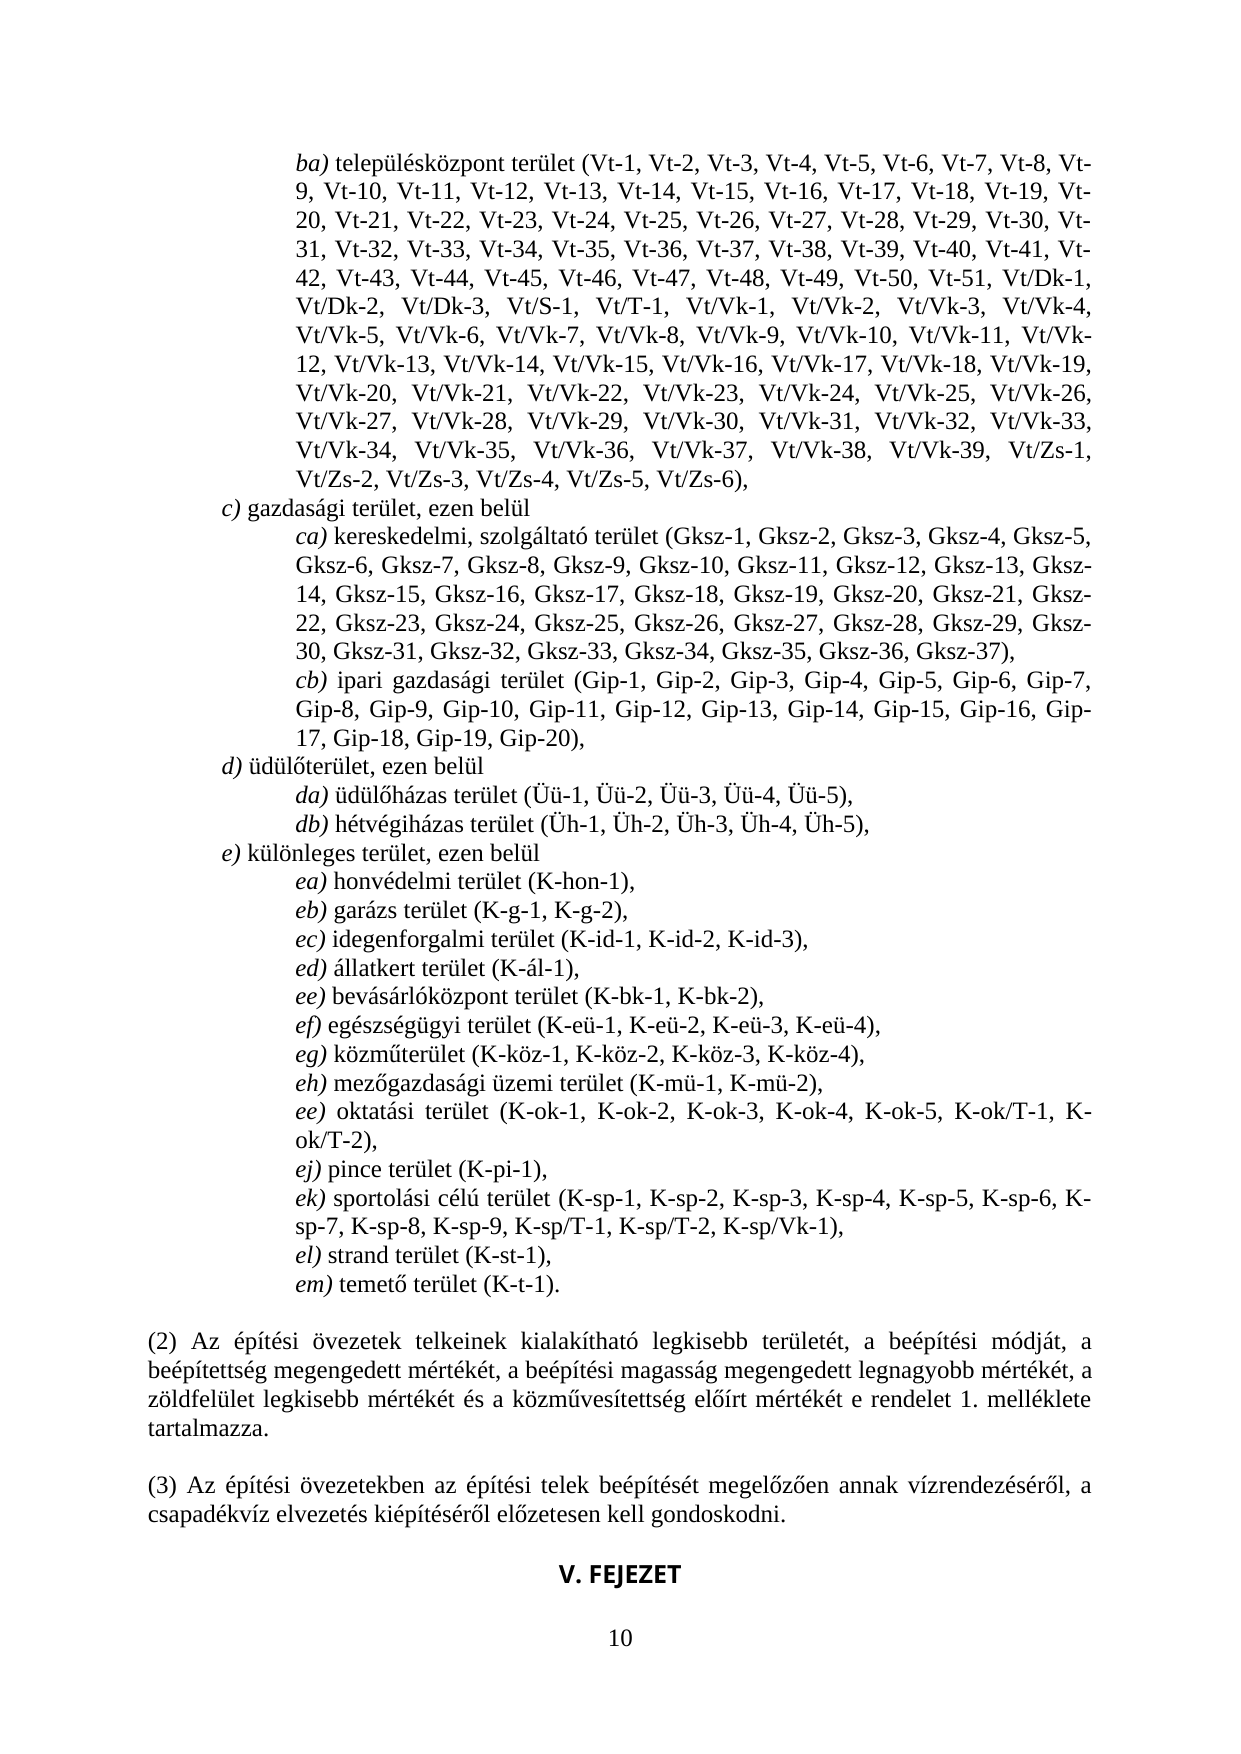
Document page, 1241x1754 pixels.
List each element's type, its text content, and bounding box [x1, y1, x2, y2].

text ed) állatkert terület (K-ál-1), [295, 953, 1093, 981]
text (3) Az építési övezetekben az építési telek beépítését megelőzően annak vízrendezéséről, a csapadékvíz elvezetés kiépítéséről előzetesen kell gondoskodni. [148, 1470, 1093, 1528]
text em) temető terület (K-t-1). [221, 1269, 1093, 1298]
text eb) garázs terület (K-g-1, K-g-2), [295, 895, 1093, 924]
text d) üdülőterület, ezen belül [148, 751, 1093, 780]
text ek) sportolási célú terület (K-sp-1, K-sp-2, K-sp-3, K-sp-4, K-sp-5, K-sp-6, K-sp-7, K-sp-8, K-sp-9, K-sp/T-1, K-sp/T-2, K-sp/Vk-1), [295, 1183, 1093, 1240]
text (2) Az építési övezetek telkeinek kialakítható legkisebb területét, a beépítési módját, a beépítettség megengedett mértékét, a beépítési magasság megengedett legnagyobb mértékét, a zöldfelület legkisebb mértékét és a közművesítettség előírt mértékét e rendelet 1. melléklete tartalmazza. [148, 1326, 1093, 1441]
text eg) közműterület (K-köz-1, K-köz-2, K-köz-3, K-köz-4), [295, 1039, 1093, 1068]
text eh) mezőgazdasági üzemi terület (K-mü-1, K-mü-2), [295, 1068, 1093, 1096]
text db) hétvégiházas terület (Üh-1, Üh-2, Üh-3, Üh-4, Üh-5), [148, 809, 1093, 838]
text ea) honvédelmi terület (K-hon-1), [295, 866, 1093, 895]
text ca) kereskedelmi, szolgáltató terület (Gksz-1, Gksz-2, Gksz-3, Gksz-4, Gksz-5, Gksz-6, Gksz-7, Gksz-8, Gksz-9, Gksz-10, Gksz-11, Gksz-12, Gksz-13, Gksz-14, Gksz-15, Gksz-16, Gksz-17, Gksz-18, Gksz-19, Gksz-20, Gksz-21, Gksz-22, Gksz-23, Gksz-24, Gksz-25, Gksz-26, Gksz-27, Gksz-28, Gksz-29, Gksz-30, Gksz-31, Gksz-32, Gksz-33, Gksz-34, Gksz-35, Gksz-36, Gksz-37), [295, 521, 1093, 665]
text cb) ipari gazdasági terület (Gip-1, Gip-2, Gip-3, Gip-4, Gip-5, Gip-6, Gip-7, Gip-8, Gip-9, Gip-10, Gip-11, Gip-12, Gip-13, Gip-14, Gip-15, Gip-16, Gip-17, Gip-18, Gip-19, Gip-20), [295, 665, 1093, 751]
text ba) településközpont terület (Vt-1, Vt-2, Vt-3, Vt-4, Vt-5, Vt-6, Vt-7, Vt-8, Vt-9, Vt-10, Vt-11, Vt-12, Vt-13, Vt-14, Vt-15, Vt-16, Vt-17, Vt-18, Vt-19, Vt-20, Vt-21, Vt-22, Vt-23, Vt-24, Vt-25, Vt-26, Vt-27, Vt-28, Vt-29, Vt-30, Vt-31, Vt-32, Vt-33, Vt-34, Vt-35, Vt-36, Vt-37, Vt-38, Vt-39, Vt-40, Vt-41, Vt-42, Vt-43, Vt-44, Vt-45, Vt-46, Vt-47, Vt-48, Vt-49, Vt-50, Vt-51, Vt/Dk-1, Vt/Dk-2, Vt/Dk-3, Vt/S-1, Vt/T-1, Vt/Vk-1, Vt/Vk-2, Vt/Vk-3, Vt/Vk-4, Vt/Vk-5, Vt/Vk-6, Vt/Vk-7, Vt/Vk-8, Vt/Vk-9, Vt/Vk-10, Vt/Vk-11, Vt/Vk-12, Vt/Vk-13, Vt/Vk-14, Vt/Vk-15, Vt/Vk-16, Vt/Vk-17, Vt/Vk-18, Vt/Vk-19, Vt/Vk-20, Vt/Vk-21, Vt/Vk-22, Vt/Vk-23, Vt/Vk-24, Vt/Vk-25, Vt/Vk-26, Vt/Vk-27, Vt/Vk-28, Vt/Vk-29, Vt/Vk-30, Vt/Vk-31, Vt/Vk-32, Vt/Vk-33, Vt/Vk-34, Vt/Vk-35, Vt/Vk-36, Vt/Vk-37, Vt/Vk-38, Vt/Vk-39, Vt/Zs-1, Vt/Zs-2, Vt/Zs-3, Vt/Zs-4, Vt/Zs-5, Vt/Zs-6), [295, 148, 1093, 493]
text el) strand terület (K-st-1), [295, 1240, 1093, 1269]
text ef) egészségügyi terület (K-eü-1, K-eü-2, K-eü-3, K-eü-4), [295, 1010, 1093, 1039]
text ej) pince terület (K-pi-1), [295, 1154, 1093, 1183]
text da) üdülőházas terület (Üü-1, Üü-2, Üü-3, Üü-4, Üü-5), [148, 780, 1093, 809]
text c) gazdasági terület, ezen belül [148, 493, 1093, 521]
text ee) bevásárlóközpont terület (K-bk-1, K-bk-2), [295, 981, 1093, 1010]
text e) különleges terület, ezen belül [148, 838, 1093, 866]
text ec) idegenforgalmi terület (K-id-1, K-id-2, K-id-3), [295, 924, 1093, 953]
text V. Fejezet [148, 1556, 1093, 1590]
text ee) oktatási terület (K-ok-1, K-ok-2, K-ok-3, K-ok-4, K-ok-5, K-ok/T-1, K-ok/T-2), [295, 1096, 1093, 1154]
